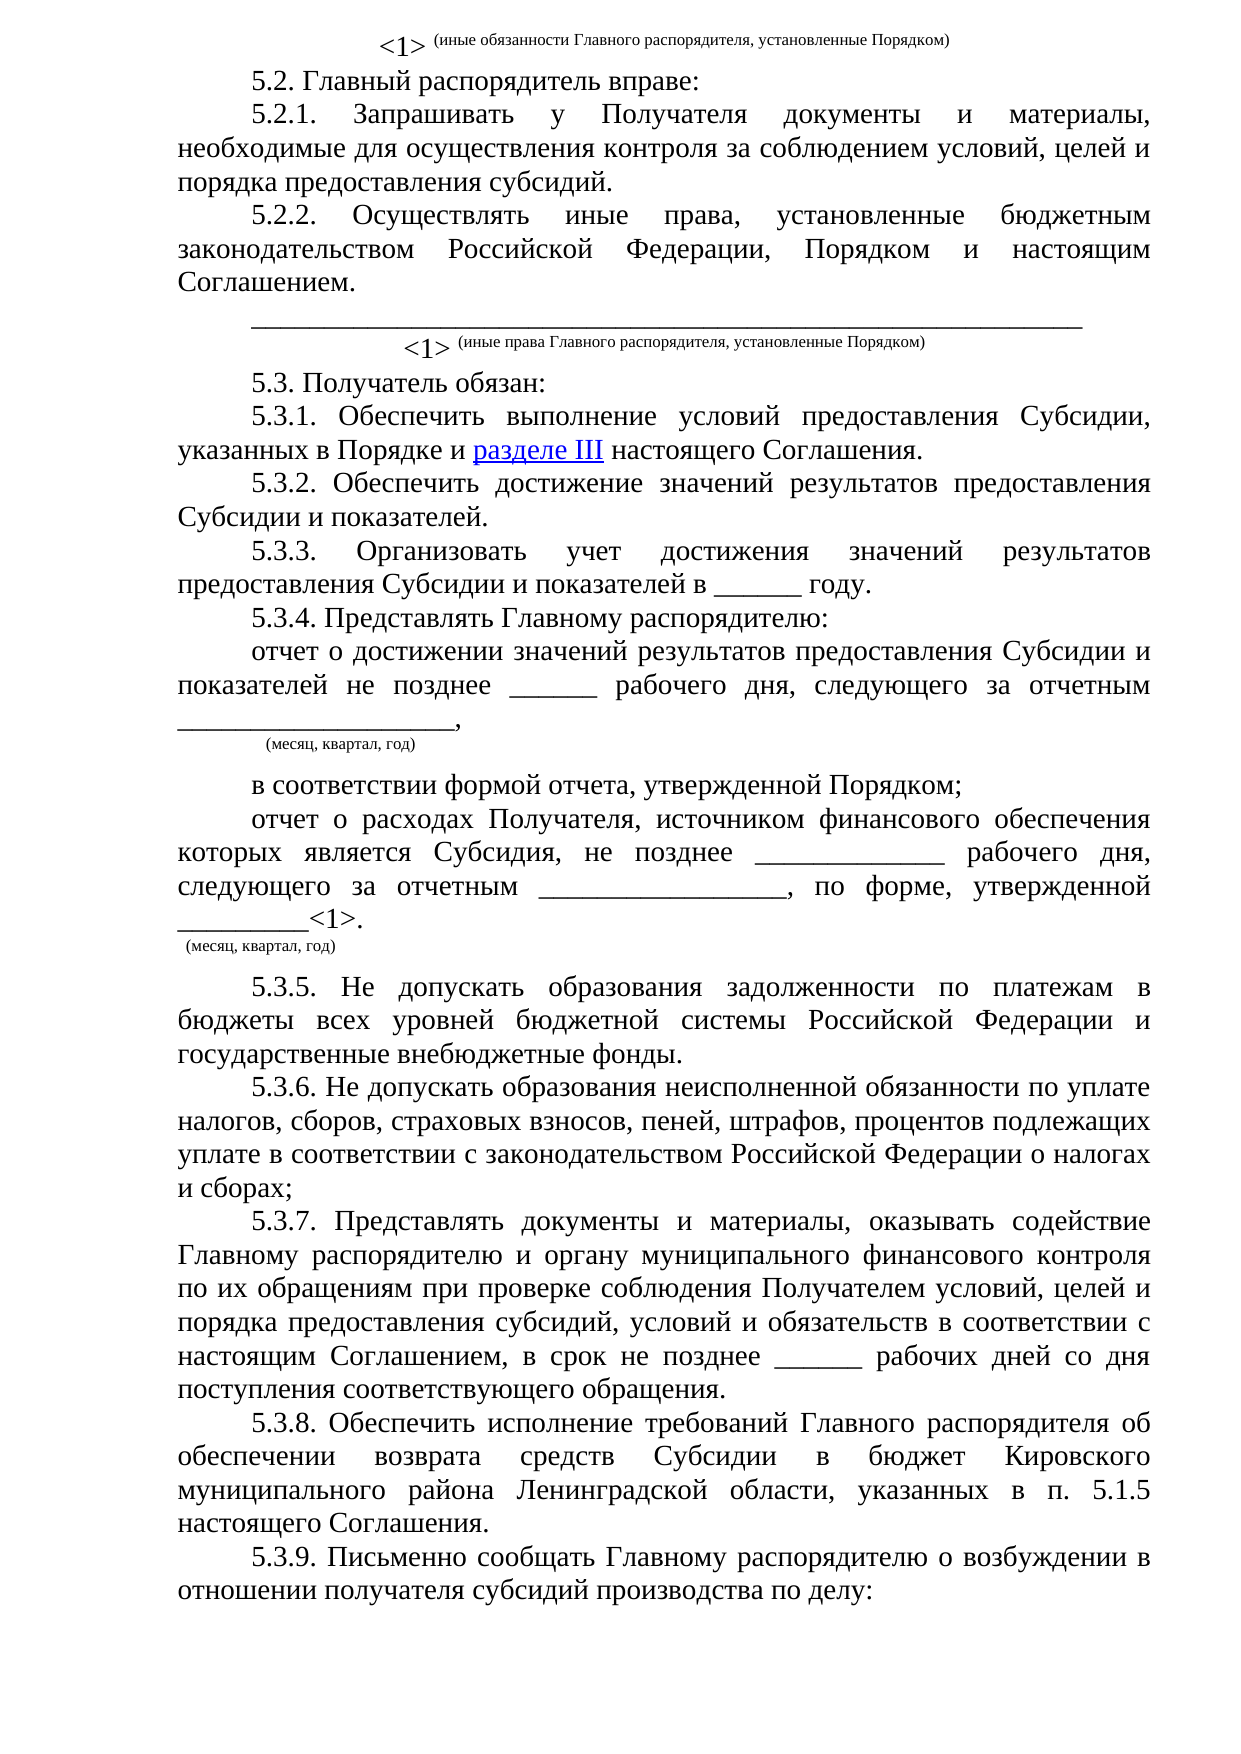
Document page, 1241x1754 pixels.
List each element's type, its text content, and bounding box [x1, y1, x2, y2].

text <1> (иные права Главного распорядителя, установленные Порядком) [177, 331, 1152, 365]
text отчет о достижении значений результатов предоставления Субсидии и показателей не позднее ______ рабочего дня, следующего за отчетным ___________________, [177, 633, 1152, 734]
text 5.3.7. Представлять документы и материалы, оказывать содействие Главному распорядителю и органу муниципального финансового контроля по их обращениям при проверке соблюдения Получателем условий, целей и порядка предоставления субсидий, условий и обязательств в соответствии с настоящим Соглашением, в срок не позднее ______ рабочих дней со дня поступления соответствующего обращения. [177, 1203, 1152, 1405]
text 5.3.6. Не допускать образования неисполненной обязанности по уплате налогов, сборов, страховых взносов, пеней, штрафов, процентов подлежащих уплате в соответствии с законодательством Российской Федерации о налогах и сборах; [177, 1069, 1152, 1203]
text 5.3.1. Обеспечить выполнение условий предоставления Субсидии, указанных в Порядке и разделе III настоящего Соглашения. [177, 398, 1152, 466]
text (месяц, квартал, год) [177, 734, 1152, 767]
text 5.2.1. Запрашивать у Получателя документы и материалы, необходимые для осуществления контроля за соблюдением условий, целей и порядка предоставления субсидий. [177, 97, 1152, 197]
text 5.2.2. Осуществлять иные права, установленные бюджетным законодательством Российской Федерации, Порядком и настоящим Соглашением. [177, 197, 1152, 298]
text <1> (иные обязанности Главного распорядителя, установленные Порядком) [177, 29, 1152, 63]
text (месяц, квартал, год) [177, 935, 1152, 969]
text 5.3.4. Представлять Главному распорядителю: [177, 600, 1152, 633]
text в соответствии формой отчета, утвержденной Порядком; [177, 767, 1152, 801]
text 5.3. Получатель обязан: [177, 365, 1152, 398]
text _________________________________________________________ [177, 298, 1152, 331]
text 5.3.8. Обеспечить исполнение требований Главного распорядителя об обеспечении возврата средств Субсидии в бюджет Кировского муниципального района Ленинградской области, указанных в п. 5.1.5 настоящего Соглашения. [177, 1405, 1152, 1539]
text 5.3.5. Не допускать образования задолженности по платежам в бюджеты всех уровней бюджетной системы Российской Федерации и государственные внебюджетные фонды. [177, 969, 1152, 1069]
text 5.3.9. Письменно сообщать Главному распорядителю о возбуждении в отношении получателя субсидий производства по делу: [177, 1539, 1152, 1606]
text отчет о расходах Получателя, источником финансового обеспечения которых является Субсидия, не позднее _____________ рабочего дня, следующего за отчетным _________________, по форме, утвержденной _________<1>. [177, 801, 1152, 935]
text 5.3.2. Обеспечить достижение значений результатов предоставления Субсидии и показателей. [177, 466, 1152, 533]
text 5.2. Главный распорядитель вправе: [177, 63, 1152, 97]
text 5.3.3. Организовать учет достижения значений результатов предоставления Субсидии и показателей в ______ году. [177, 533, 1152, 600]
